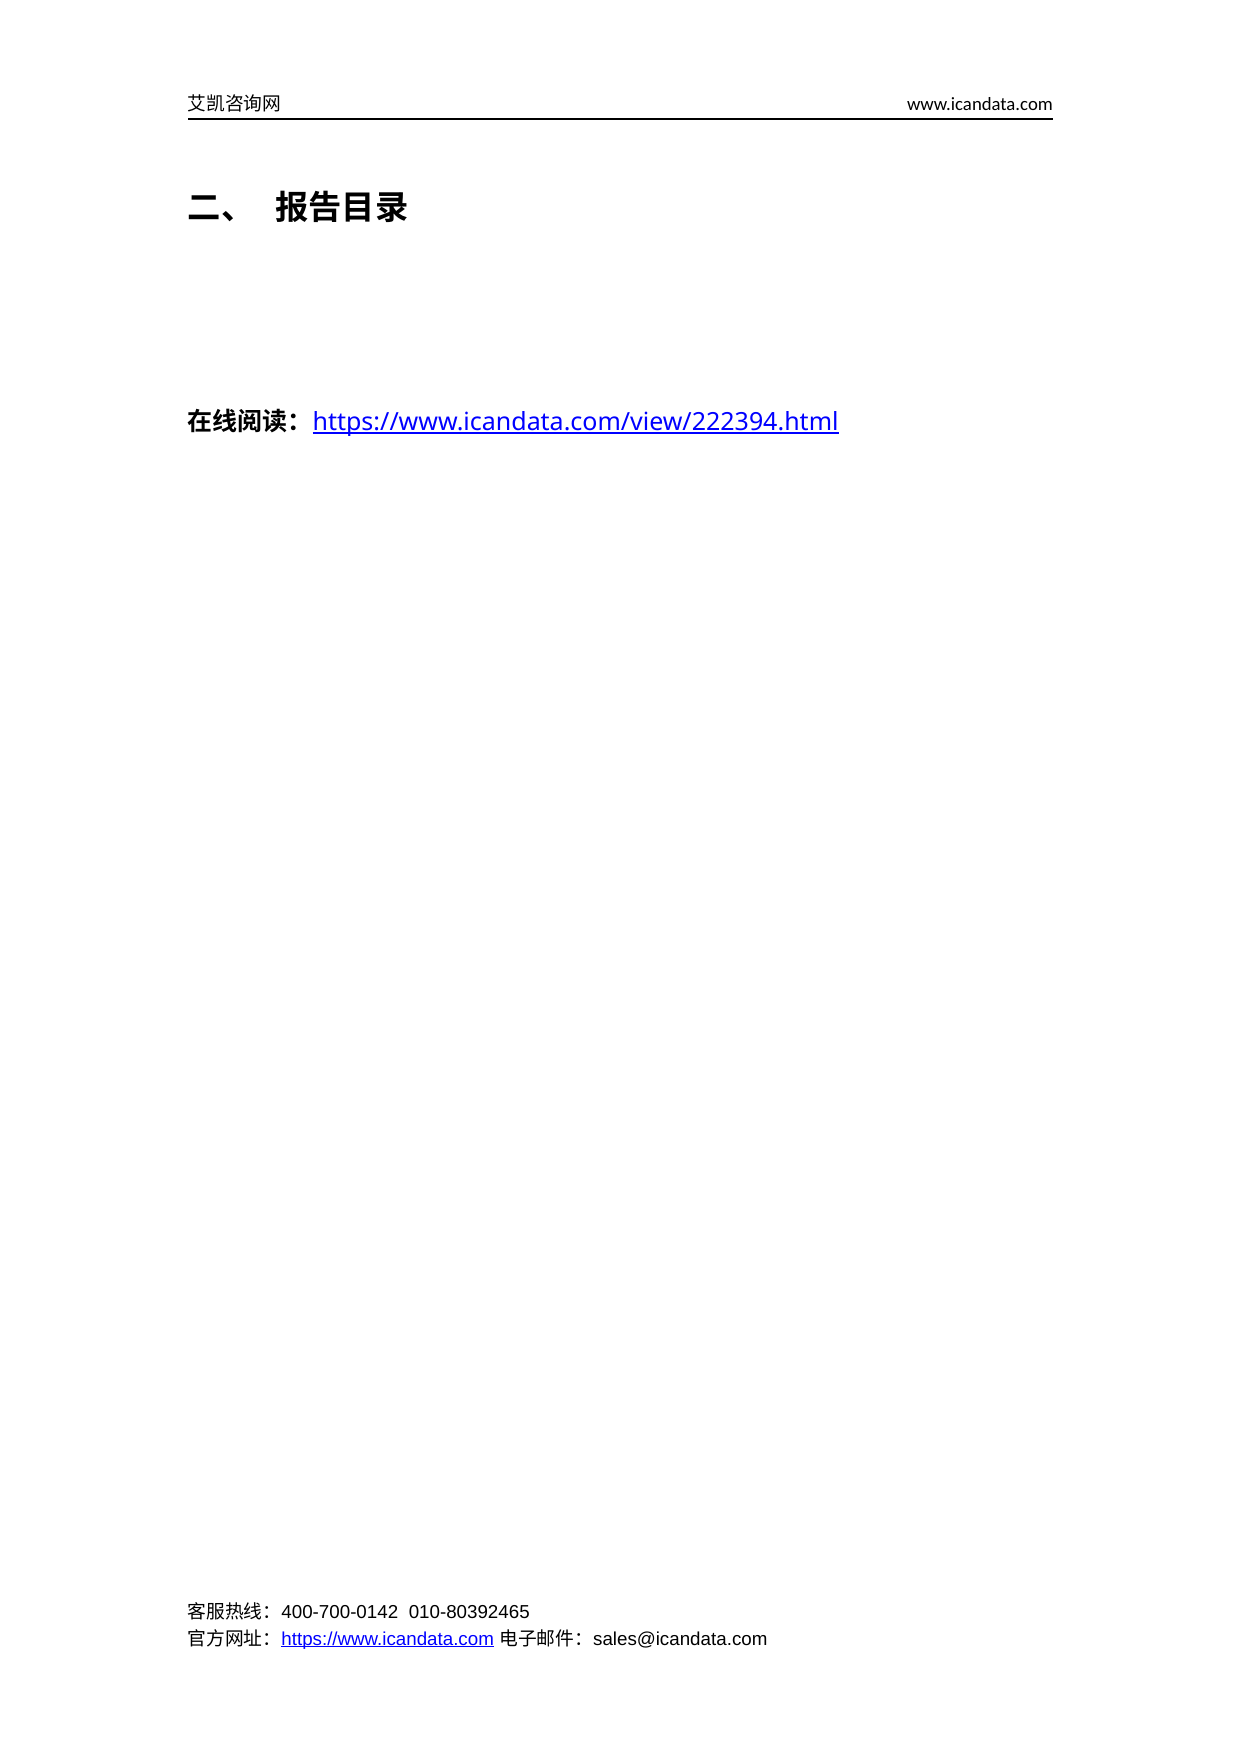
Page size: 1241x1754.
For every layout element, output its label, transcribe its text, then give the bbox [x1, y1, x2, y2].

subtitle 报告目录 [187, 172, 1053, 237]
text 在线阅读：https://www.icandata.com/view/222394.html [187, 387, 1053, 452]
